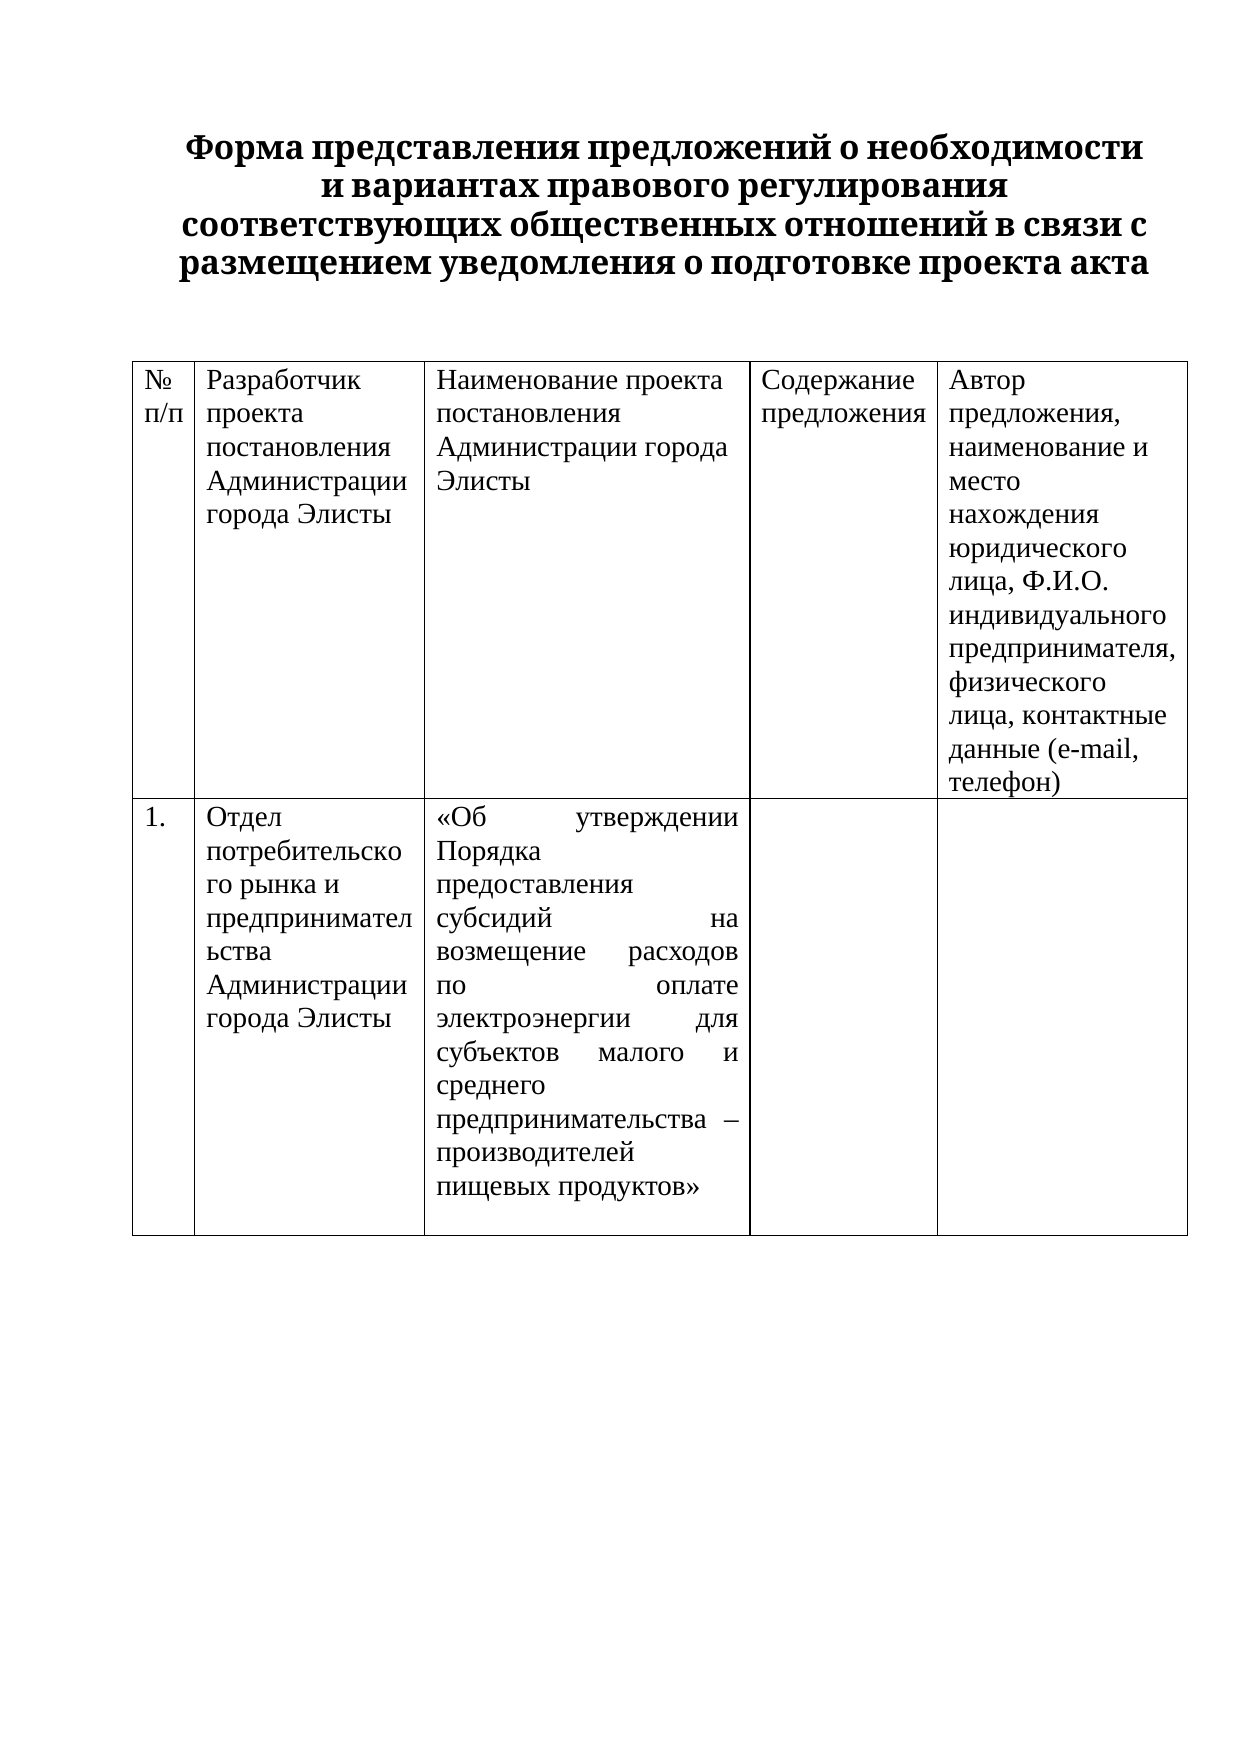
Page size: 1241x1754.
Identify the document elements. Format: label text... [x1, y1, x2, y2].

table_cell [938, 799, 1187, 1235]
table_header Содержание предложения [751, 362, 937, 798]
table_cell [751, 799, 937, 1235]
table_header Автор предложения, наименование и место нахождения юридического лица, Ф.И.О. индивидуального предпринимателя, физического лица, контактные данные (e-mail, телефон) [938, 362, 1187, 798]
table_header № п/п [133, 362, 194, 798]
table_cell Отдел потребительского рынка и предпринимательства Администрации города Элисты [195, 799, 424, 1235]
subtitle Форма представления предложений о необходимости и вариантах правового регулирования соответствующих общественных отношений в связи с размещением уведомления о подготовке проекта акта [177, 129, 1152, 283]
table_header Наименование проекта постановления Администрации города Элисты [425, 362, 749, 798]
table_header Разработчик проекта постановления Администрации города Элисты [195, 362, 424, 798]
table_cell 1. [133, 799, 194, 1235]
table_cell «Об утверждении Порядка предоставления субсидий на возмещение расходов по оплате электроэнергии для субъектов малого и среднего предпринимательства – производителей пищевых продуктов» [425, 799, 749, 1235]
